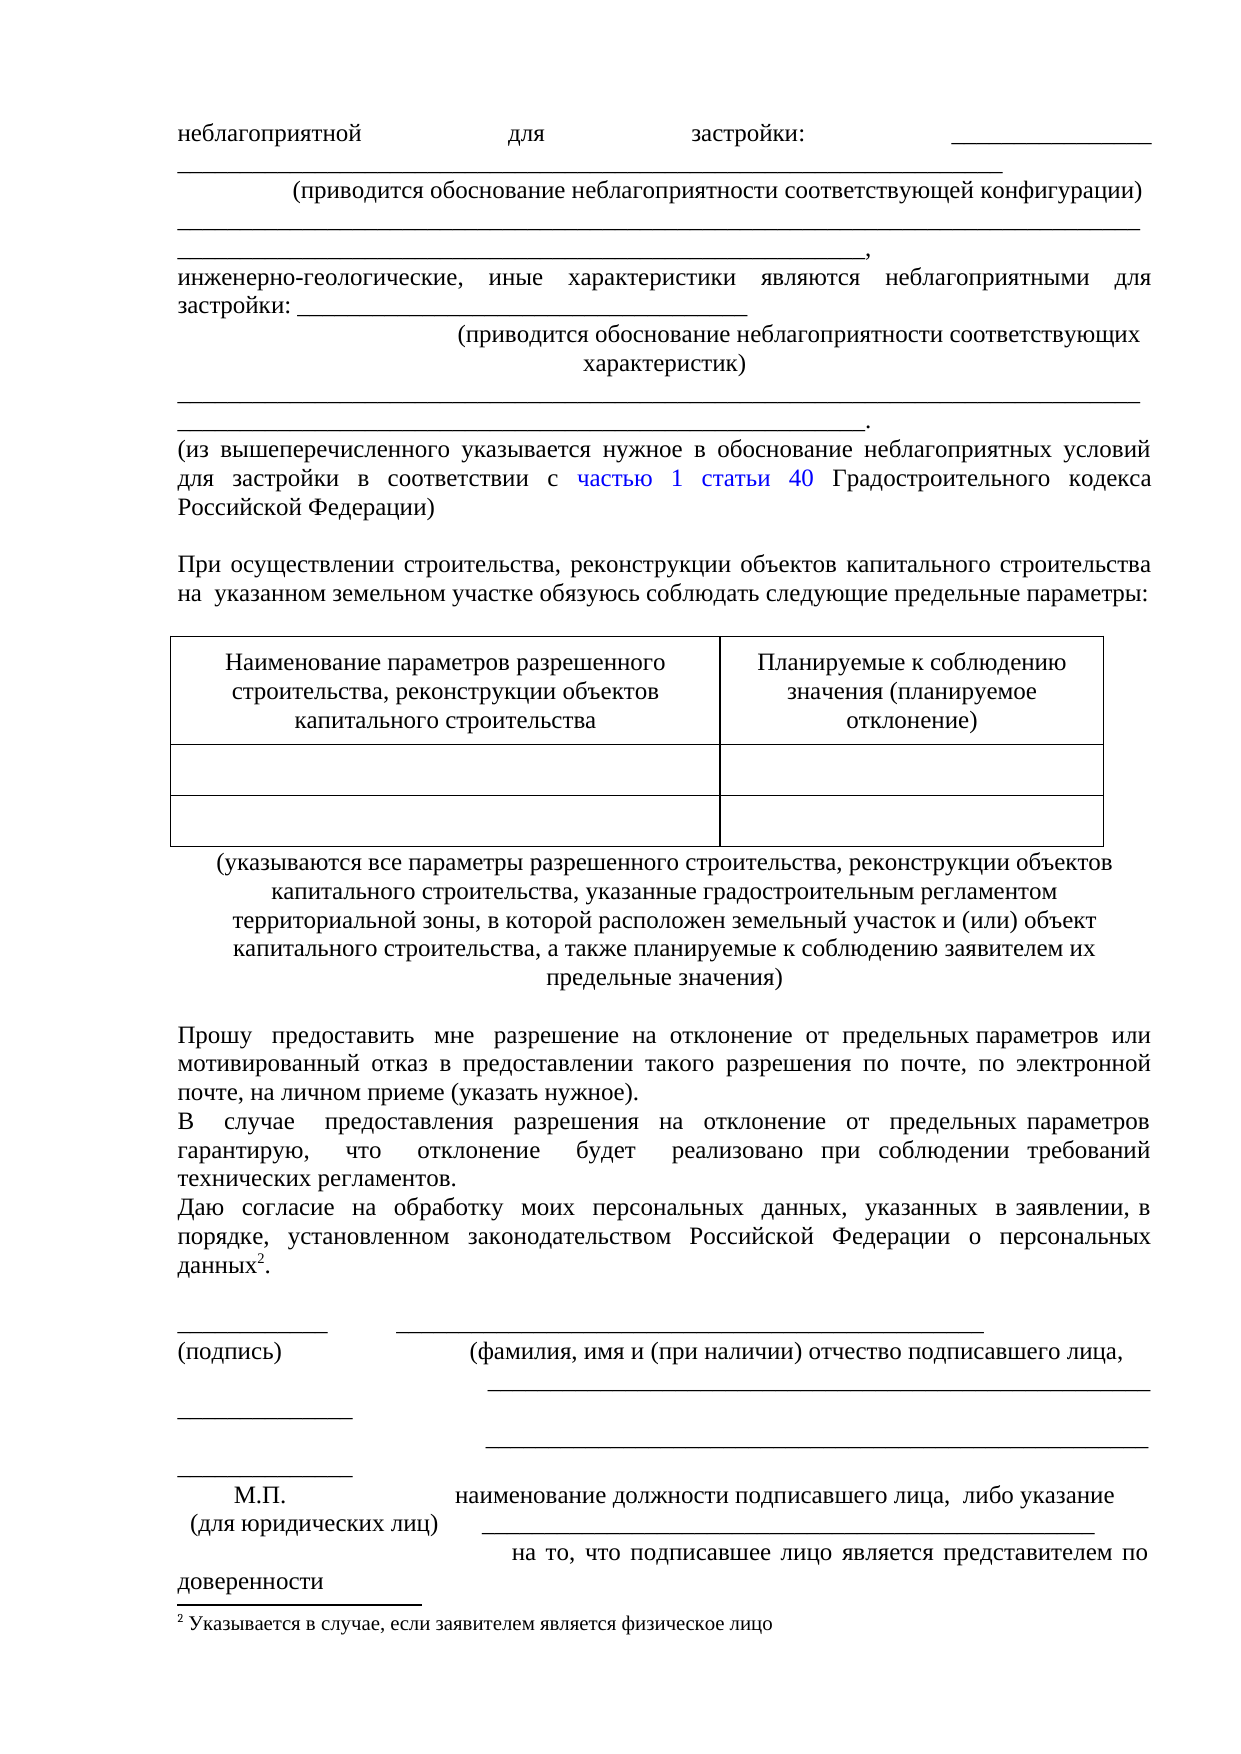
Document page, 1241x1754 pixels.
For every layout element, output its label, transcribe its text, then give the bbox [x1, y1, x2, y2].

table_cell [721, 745, 1103, 795]
text ___________________________________________________________________ [177, 1365, 1152, 1422]
text ___________________________________________________________________ [177, 1422, 1152, 1480]
text ____________________________________________________________________________________________________________________________________, [177, 204, 1152, 262]
text (указываются все параметры разрешенного строительства, реконструкции объектов капитального строительства, указанные градостроительным регламентом территориальной зоны, в которой расположен земельный участок и (или) объект капитального строительства, а также планируемые к соблюдению заявителем их предельные значения) [177, 847, 1152, 991]
text ____________________________________________________________________________________________________________________________________. [177, 377, 1152, 434]
table_header Наименование параметров разрешенного строительства, реконструкции объектов капитального строительства [171, 637, 719, 744]
text ____________ _______________________________________________ [177, 1307, 1152, 1336]
text (приводится обоснование неблагоприятности соответствующей конфигурации) [177, 176, 1152, 204]
table_cell [171, 745, 719, 795]
table_header Планируемые к соблюдению значения (планируемое отклонение) [721, 637, 1103, 744]
text М.П. наименование должности подписавшего лица, либо указание [177, 1480, 1152, 1508]
text (приводится обоснование неблагоприятности соответствующих характеристик) [177, 319, 1152, 377]
text Прошу предоставить мне разрешение на отклонение от предельных параметров или мотивированный отказ в предоставлении такого разрешения по почте, по электронной почте, на личном приеме (указать нужное). [177, 1020, 1152, 1106]
table_cell [171, 796, 719, 846]
text (подпись) (фамилия, имя и (при наличии) отчество подписавшего лица, [177, 1336, 1152, 1365]
text (для юридических лиц) _________________________________________________ [177, 1508, 1152, 1537]
text на то, что подписавшее лицо является представителем по доверенности [177, 1537, 1152, 1595]
text (из вышеперечисленного указывается нужное в обоснование неблагоприятных условий для застройки в соответствии с частью 1 статьи 40 Градостроительного кодекса Российской Федерации) [177, 434, 1152, 521]
text В случае предоставления разрешения на отклонение от предельных параметров гарантирую, что отклонение будет реализовано при соблюдении требований технических регламентов. [177, 1106, 1152, 1192]
table_cell [721, 796, 1103, 846]
text При осуществлении строительства, реконструкции объектов капитального строительства на указанном земельном участке обязуюсь соблюдать следующие предельные параметры: [177, 549, 1152, 607]
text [177, 118, 1152, 176]
text Даю согласие на обработку моих персональных данных, указанных в заявлении, в порядке, установленном законодательством Российской Федерации о персональных данных. [177, 1192, 1152, 1278]
text инженерно-геологические, иные характеристики являются неблагоприятными для застройки: ____________________________________ [177, 262, 1152, 319]
